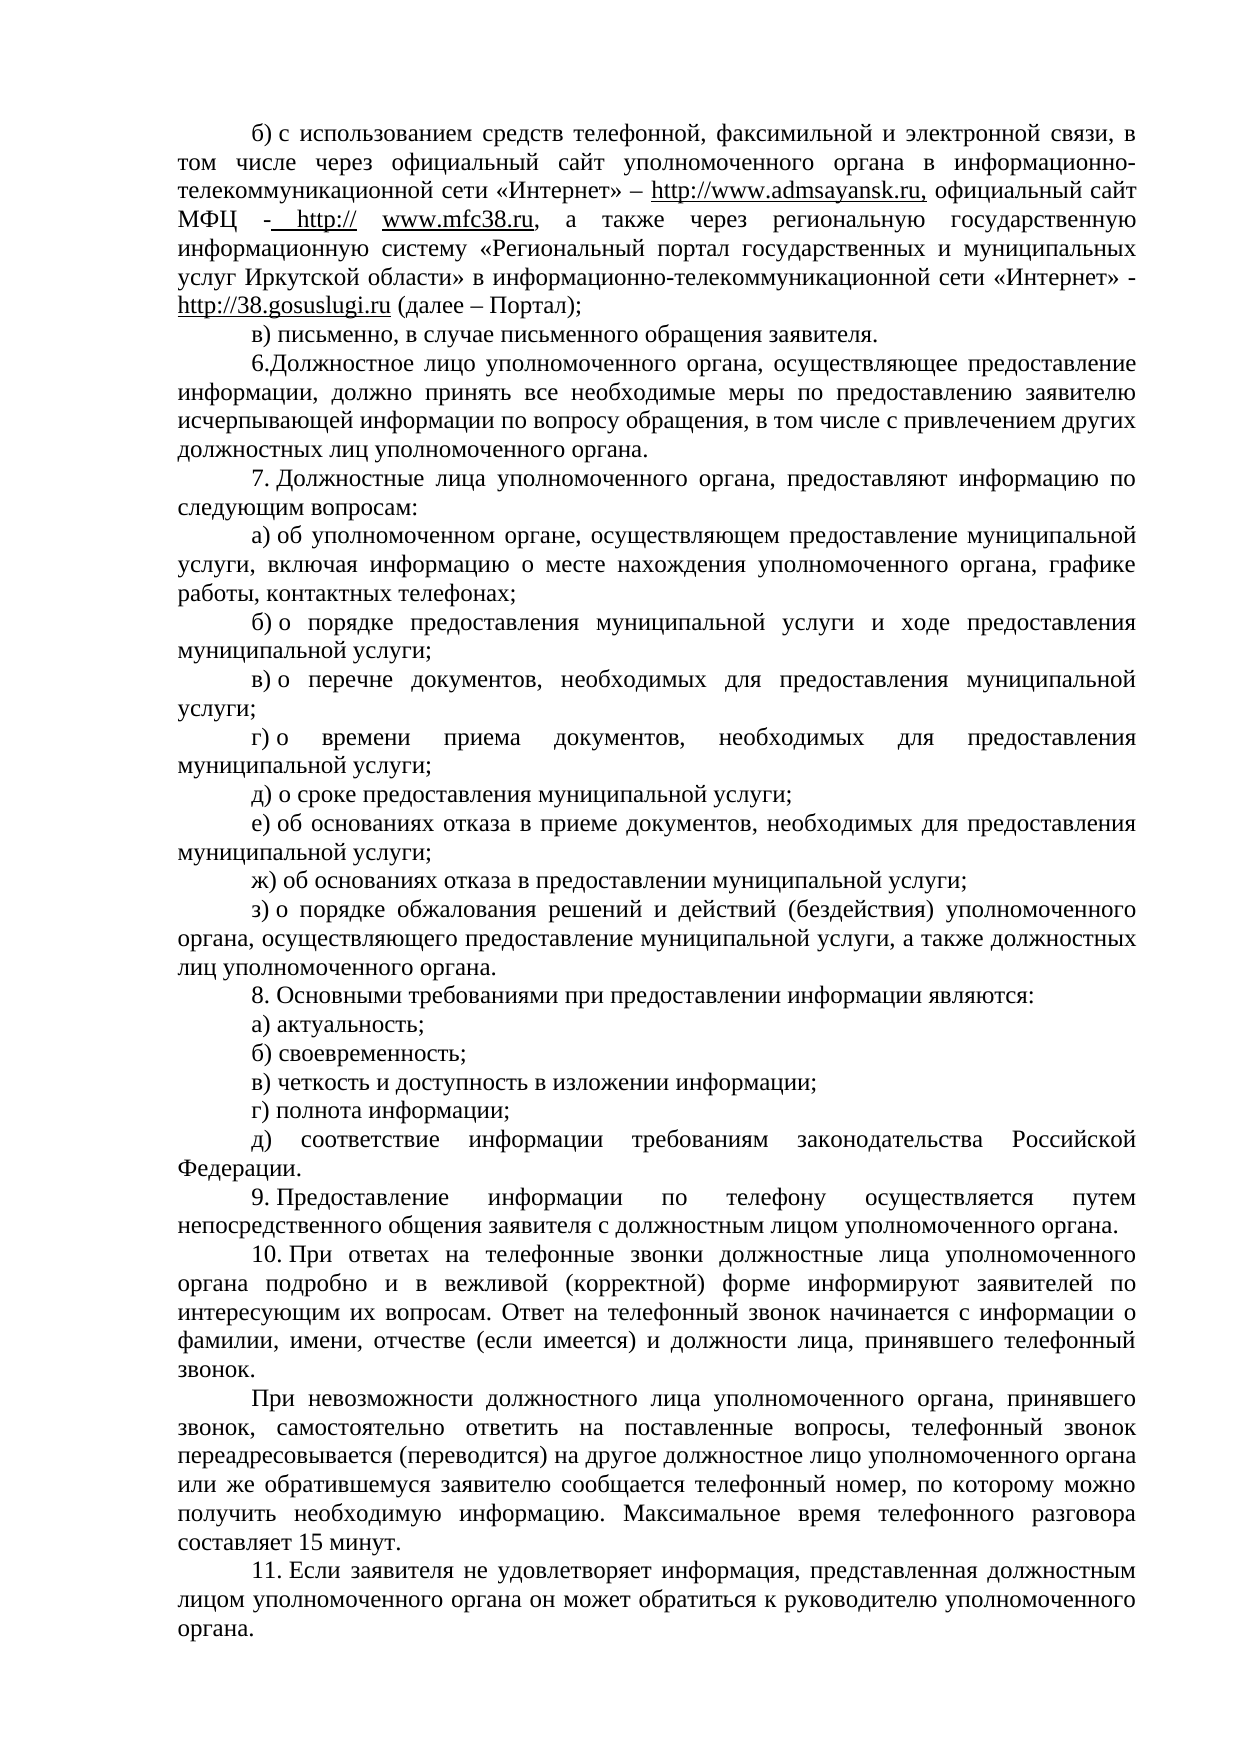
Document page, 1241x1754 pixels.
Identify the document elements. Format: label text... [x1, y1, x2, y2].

text б) о порядке предоставления муниципальной услуги и ходе предоставления муниципальной услуги; [177, 607, 1137, 664]
text в) письменно, в случае письменного обращения заявителя. [177, 319, 1137, 348]
text 9. Предоставление информации по телефону осуществляется путем непосредственного общения заявителя с должностным лицом уполномоченного органа. [177, 1182, 1137, 1239]
text е) об основаниях отказа в приеме документов, необходимых для предоставления муниципальной услуги; [177, 808, 1137, 866]
text 7. Должностные лица уполномоченного органа, предоставляют информацию по следующим вопросам: [177, 463, 1137, 521]
text в) четкость и доступность в изложении информации; [177, 1067, 1137, 1096]
text ж) об основаниях отказа в предоставлении муниципальной услуги; [177, 866, 1137, 894]
text б) своевременность; [177, 1038, 1137, 1067]
text г) полнота информации; [177, 1096, 1137, 1124]
text з) о порядке обжалования решений и действий (бездействия) уполномоченного органа, осуществляющего предоставление муниципальной услуги, а также должностных лиц уполномоченного органа. [177, 894, 1137, 981]
text д) соответствие информации требованиям законодательства Российской Федерации. [177, 1124, 1137, 1182]
text б) с использованием средств телефонной, факсимильной и электронной связи, в том числе через официальный сайт уполномоченного органа в информационно-телекоммуникационной сети «Интернет» – http://www.admsayansk.ru, официальный сайт МФЦ - http:// www.mfc38.ru, а также через региональную государственную информационную систему «Региональный портал государственных и муниципальных услуг Иркутской области» в информационно-телекоммуникационной сети «Интернет» - http://38.gosuslugi.ru (далее – Портал); [177, 118, 1137, 319]
text г) о времени приема документов, необходимых для предоставления муниципальной услуги; [177, 722, 1137, 779]
text в) о перечне документов, необходимых для предоставления муниципальной услуги; [177, 664, 1137, 722]
text При невозможности должностного лица уполномоченного органа, принявшего звонок, самостоятельно ответить на поставленные вопросы, телефонный звонок переадресовывается (переводится) на другое должностное лицо уполномоченного органа или же обратившемуся заявителю сообщается телефонный номер, по которому можно получить необходимую информацию. Максимальное время телефонного разговора составляет 15 минут. [177, 1383, 1137, 1556]
text 11. Если заявителя не удовлетворяет информация, представленная должностным лицом уполномоченного органа он может обратиться к руководителю уполномоченного органа. [177, 1556, 1137, 1642]
text д) о сроке предоставления муниципальной услуги; [177, 779, 1137, 808]
text а) актуальность; [177, 1009, 1137, 1038]
text а) об уполномоченном органе, осуществляющем предоставление муниципальной услуги, включая информацию о месте нахождения уполномоченного органа, графике работы, контактных телефонах; [177, 521, 1137, 607]
text 6.Должностное лицо уполномоченного органа, осуществляющее предоставление информации, должно принять все необходимые меры по предоставлению заявителю исчерпывающей информации по вопросу обращения, в том числе с привлечением других должностных лиц уполномоченного органа. [177, 348, 1137, 463]
text 8. Основными требованиями при предоставлении информации являются: [177, 981, 1137, 1009]
text 10. При ответах на телефонные звонки должностные лица уполномоченного органа подробно и в вежливой (корректной) форме информируют заявителей по интересующим их вопросам. Ответ на телефонный звонок начинается с информации о фамилии, имени, отчестве (если имеется) и должности лица, принявшего телефонный звонок. [177, 1239, 1137, 1383]
